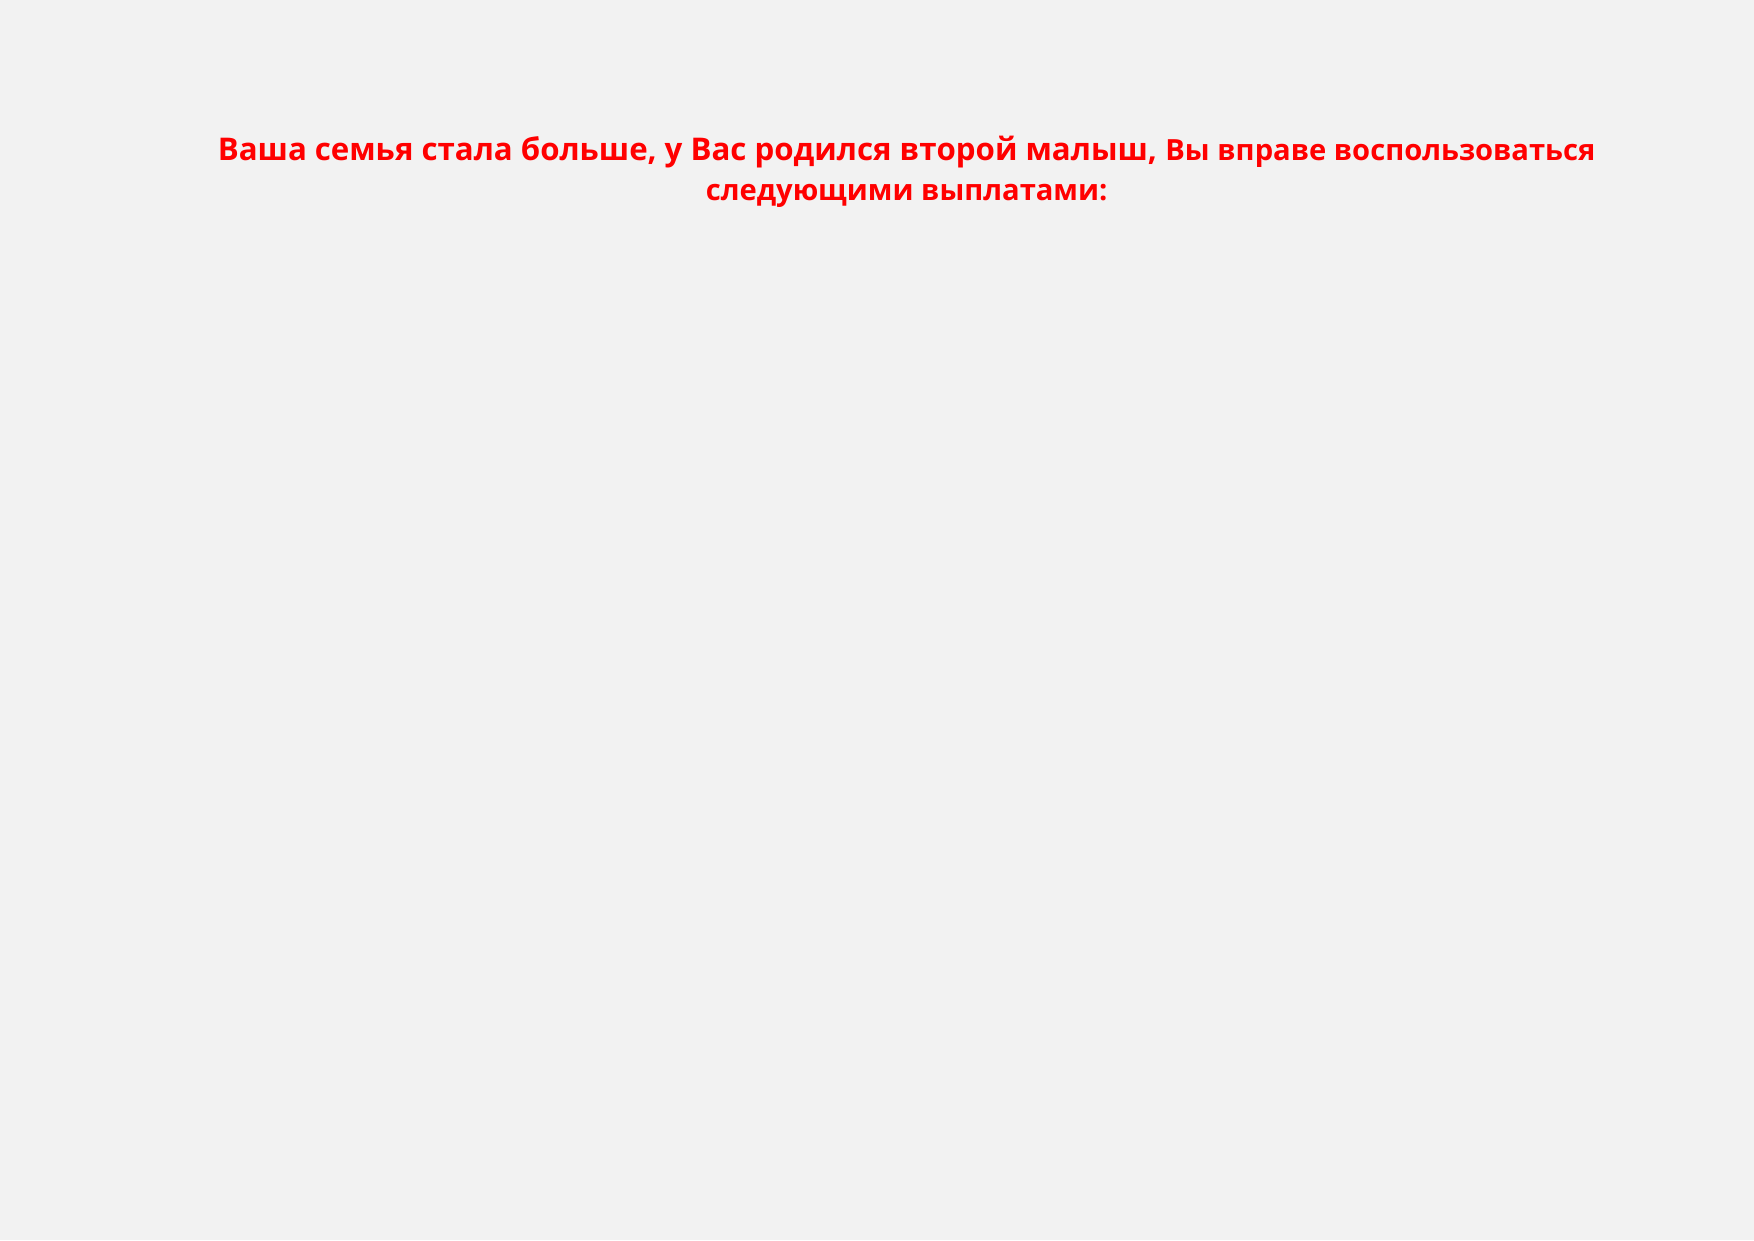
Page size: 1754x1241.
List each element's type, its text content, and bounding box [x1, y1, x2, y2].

list Ваша семья стала больше, у Вас родился второй малыш, Вы вправе воспользоваться следующими выплатами: [112, 127, 1701, 209]
